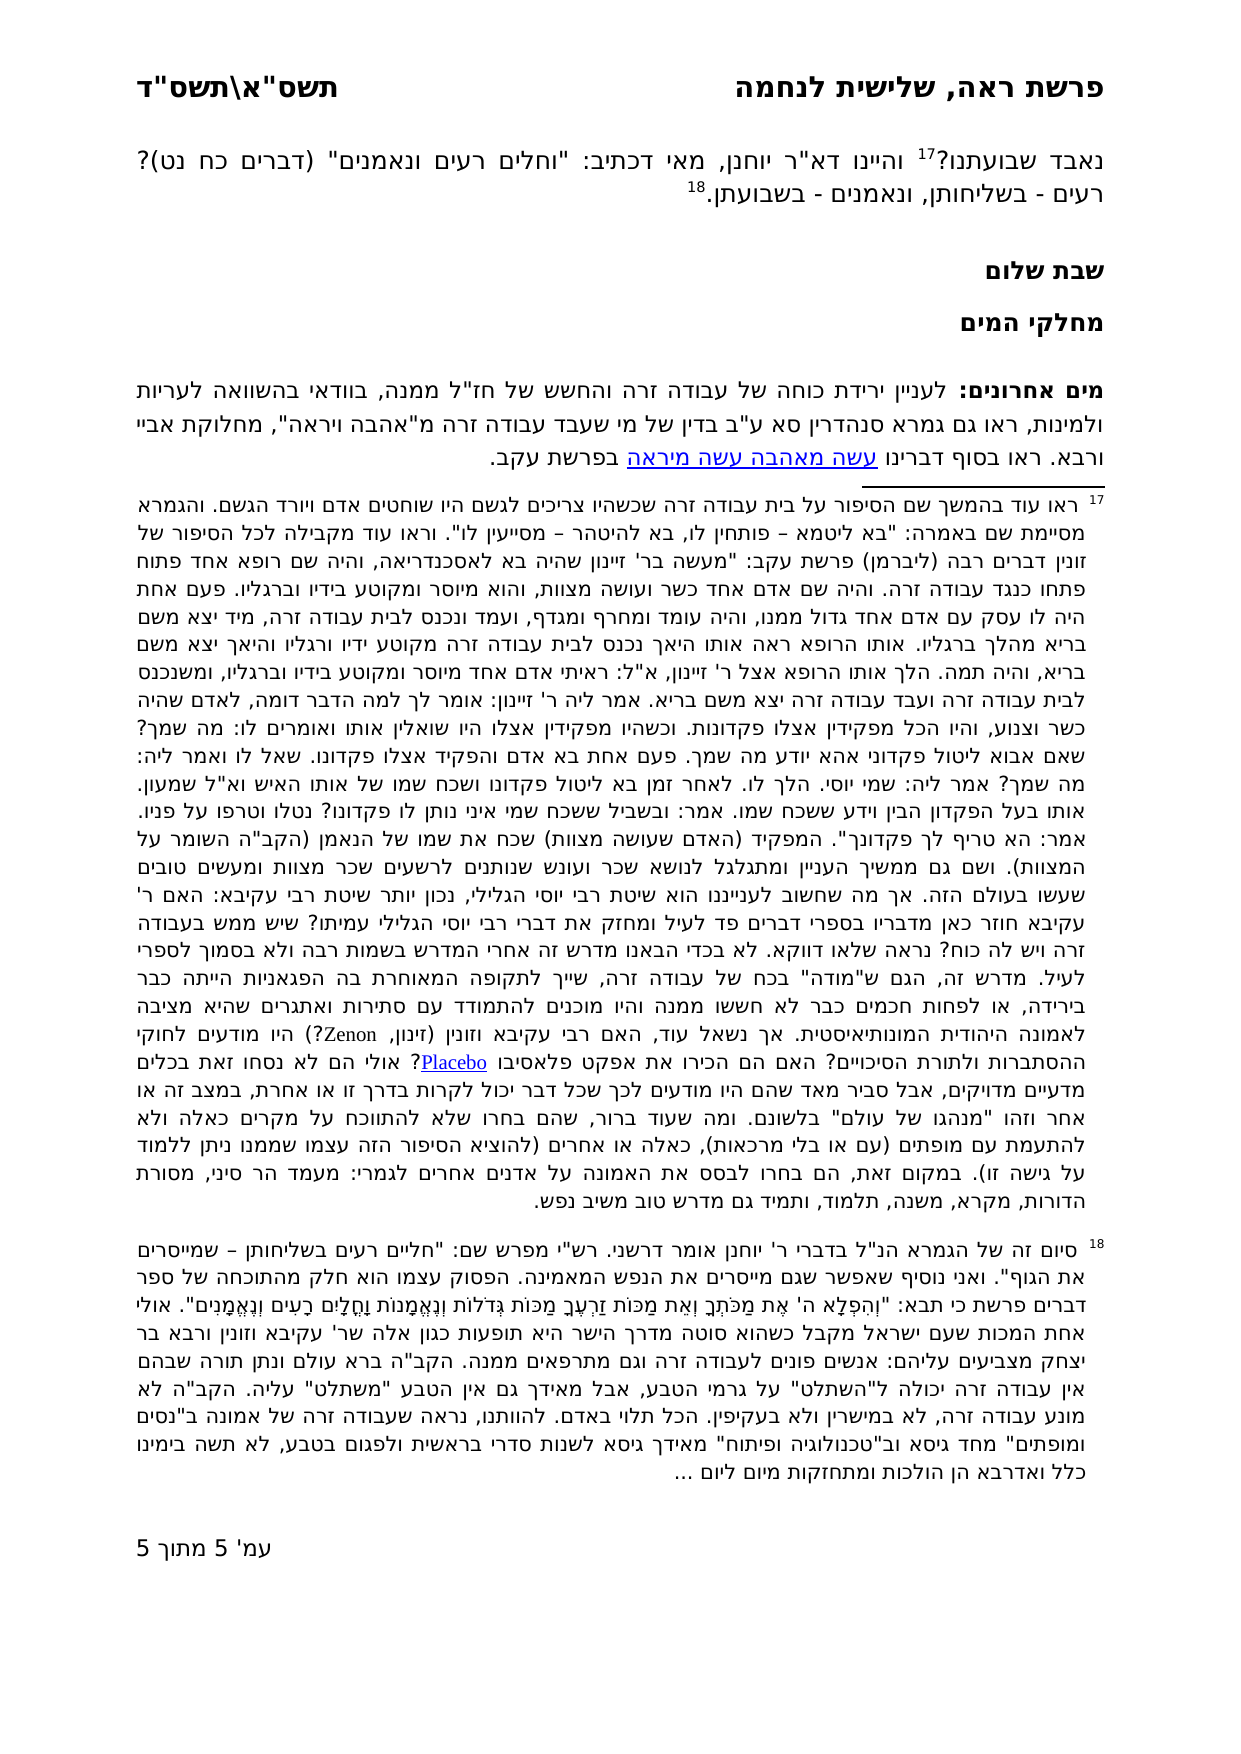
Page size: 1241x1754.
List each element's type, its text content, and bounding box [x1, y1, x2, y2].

text א"ל זונין לרבי עקיבא: לבי ולבך ידע דעבודת כוכבים לית בה מששא, והא קחזינן גברי דאזלי כי מתברי ואתו כי מצמדי, מאי טעמא? אמר לו: אמשול לך משל, למה הדבר דומה? לאדם נאמן שהיה בעיר, וכל בני עירו היו מפקידין אצלו שלא בעדים. ובא אדם אחד והפקיד לו בעדים. פעם אחד שכח והפקיד אצלו שלא בעדים. אמרה לו אשתו: בוא ונכפרנו. אמר לה: וכי מפני ששוטה זה עשה שלא כהוגן אנו נאבד את אמונתינו? אף כך יסורין, בשעה שמשגרין אותן על האדם, משביעין אותן: שלא תלכו אלא ביום פלוני, ולא תצאו אלא ביום פלוני ובשעה פלונית, ועל ידי פלוני ועל ידי סם פלוני. כיון שהגיע זמנן לצאת הלך זה לבית עבודת כוכבים. אמרו יסורין: דין הוא שלא נצא. וחוזרין ואומרים: וכי מפני ששוטה זה עושה שלא כהוגן אנו נאבד שבועתנו? והיינו דא"ר יוחנן, מאי דכתיב: "וחלים רעים ונאמנים" (דברים כח נט)? רעים - בשליחותן, ונאמנים - בשבועתן. [136, 142, 1104, 208]
text שבת שלום [136, 254, 1104, 286]
text מחלקי המים [136, 306, 1104, 338]
text מים אחרונים: לעניין ירידת כוחה של עבודה זרה והחשש של חז"ל ממנה, בוודאי בהשוואה לעריות ולמינות, ראו גם גמרא סנהדרין סא ע"ב בדין של מי שעבד עבודה זרה מ"אהבה ויראה", מחלוקת אביי ורבא. ראו בסוף דברינו עשה מאהבה עשה מיראה בפרשת עקב. [136, 371, 1104, 471]
